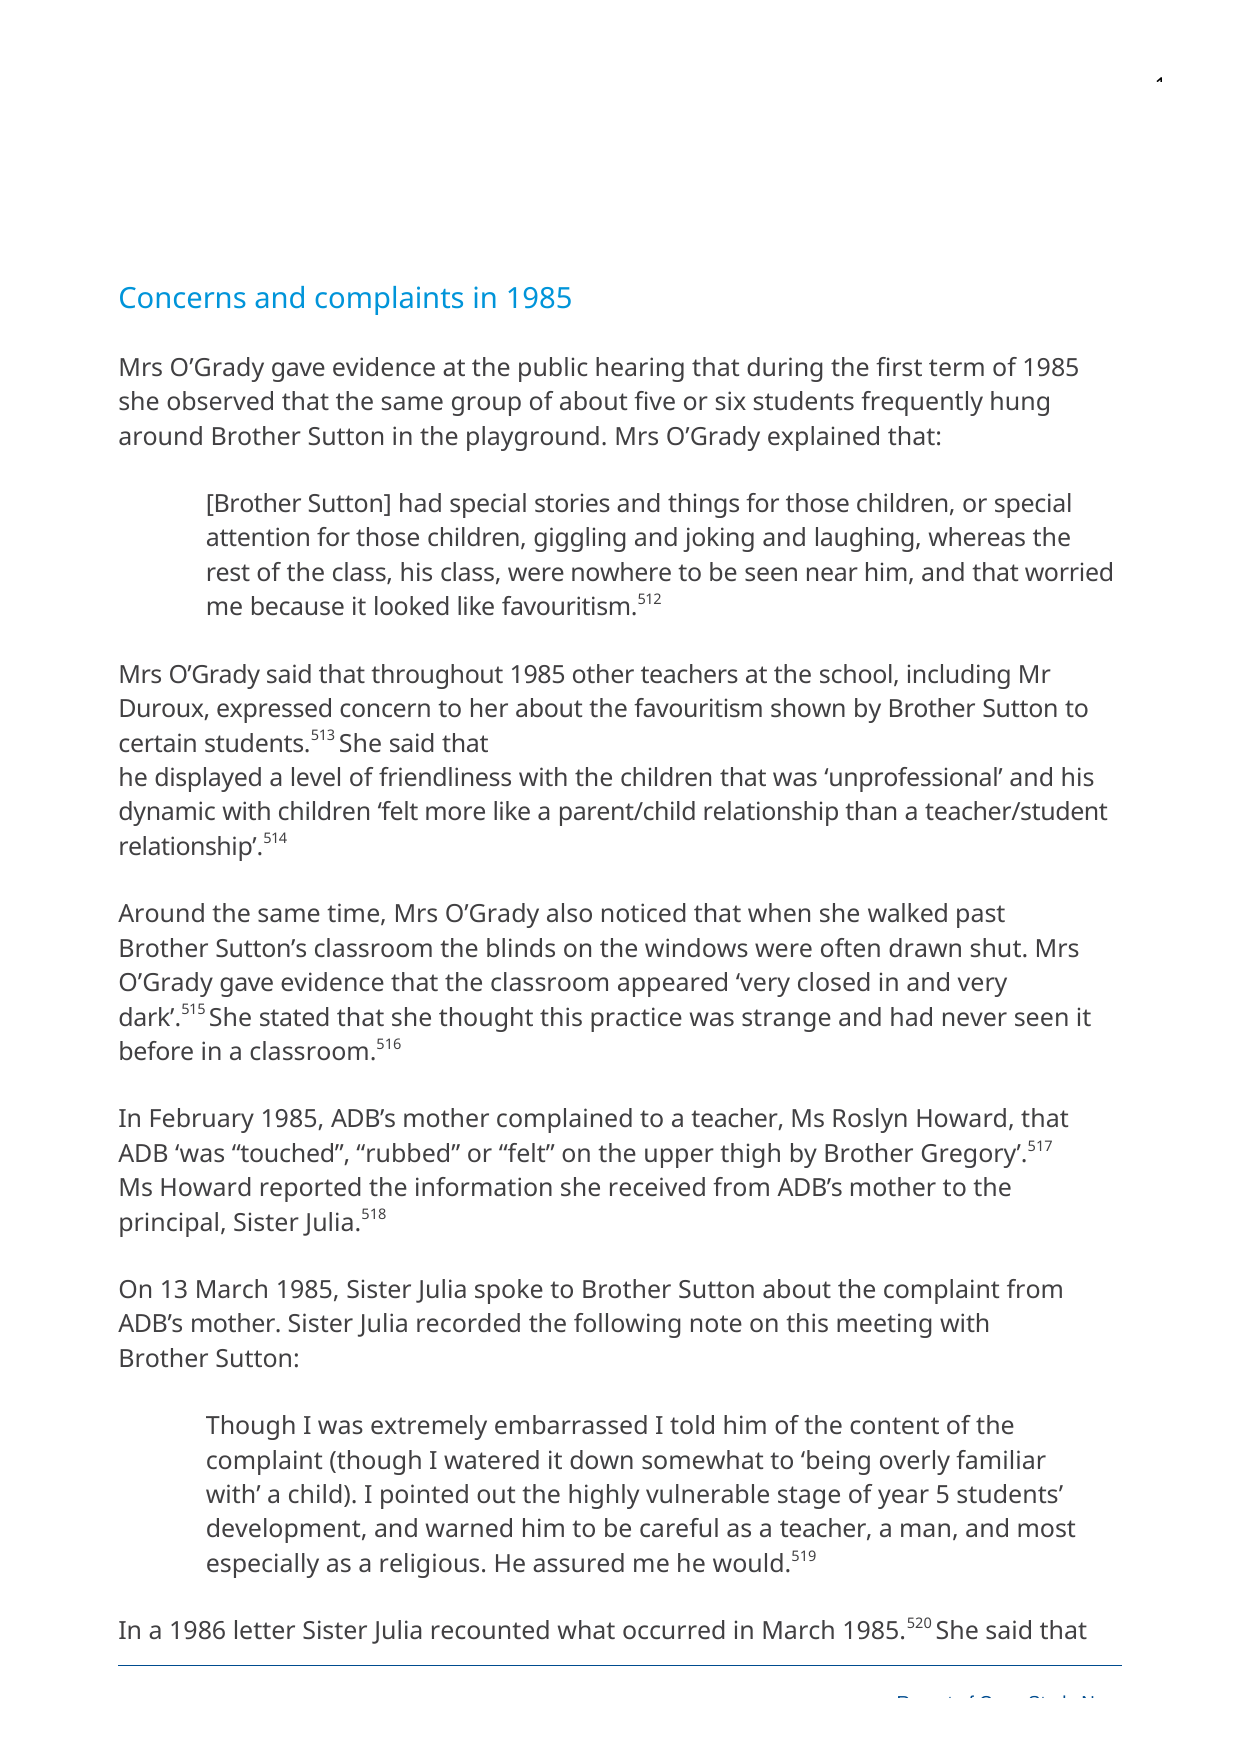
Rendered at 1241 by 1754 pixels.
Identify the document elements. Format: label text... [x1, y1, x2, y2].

text Though I was extremely embarrassed I told him of the content of the complaint (though I watered it down somewhat to ‘being overly familiar with’ a child). I pointed out the highly vulnerable stage of year 5 students’ development, and warned him to be careful as a teacher, a man, and most especially as a religious. He assured me he would.519 [206, 1408, 1103, 1579]
text Mrs O’Grady gave evidence at the public hearing that during the first term of 1985 she observed that the same group of about five or six students frequently hung around Brother Sutton in the playground. Mrs O’Grady explained that: [118, 349, 1081, 452]
text Mrs O’Grady said that throughout 1985 other teachers at the school, including Mr Duroux, expressed concern to her about the favouritism shown by Brother Sutton to certain students.513 She said that [118, 656, 1134, 759]
subtitle Concerns and complaints in 1985 [118, 277, 1134, 317]
text On 13 March 1985, Sister Julia spoke to Brother Sutton about the complaint from ADB’s mother. Sister Julia recorded the following note on this meeting with Brother Sutton: [118, 1272, 1077, 1374]
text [118, 1613, 1119, 1647]
text [Brother Sutton] had special stories and things for those children, or special attention for those children, giggling and joking and laughing, whereas the rest of the class, his class, were nowhere to be seen near him, and that worried me because it looked like favouritism.512 [206, 486, 1119, 623]
text he displayed a level of friendliness with the children that was ‘unprofessional’ and his dynamic with children ‘felt more like a parent/child relationship than a teacher/student relationship’.514 [118, 760, 1134, 863]
text In February 1985, ADB’s mother complained to a teacher, Ms Roslyn Howard, that ADB ‘was “touched”, “rubbed” or “felt” on the upper thigh by Brother Gregory’.517 Ms Howard reported the information she received from ADB’s mother to the principal, Sister Julia.518 [118, 1101, 1089, 1238]
text Around the same time, Mrs O’Grady also noticed that when she walked past Brother Sutton’s classroom the blinds on the windows were often drawn shut. Mrs O’Grady gave evidence that the classroom appeared ‘very closed in and very dark’.515 She stated that she thought this practice was strange and had never seen it before in a classroom.516 [118, 896, 1099, 1068]
